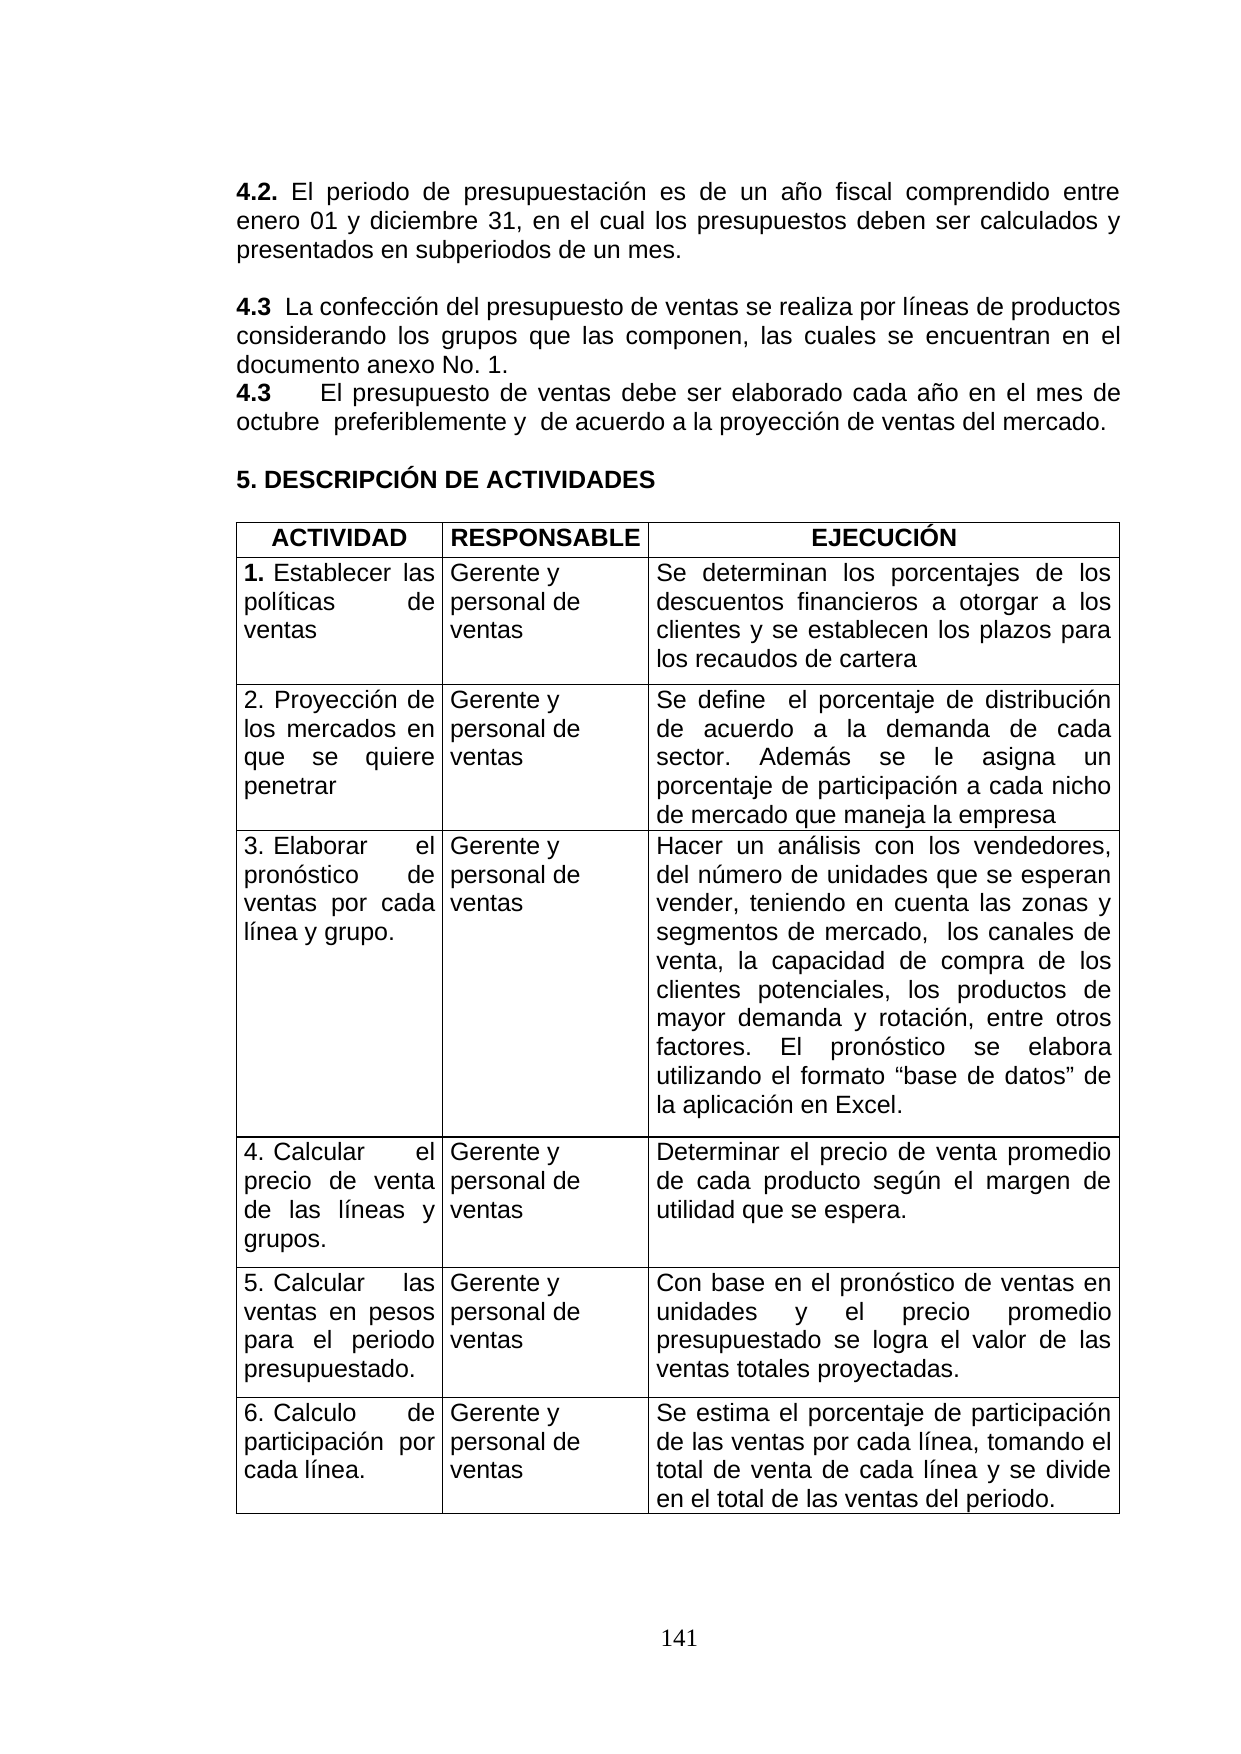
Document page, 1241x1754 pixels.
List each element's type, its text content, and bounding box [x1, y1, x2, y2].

table_cell Gerente y personal de ventas [443, 1398, 648, 1513]
table_header ACTIVIDAD [237, 523, 442, 557]
table_cell Determinar el precio de venta promedio de cada producto según el margen de utilidad que se espera. [649, 1138, 1119, 1267]
list El presupuesto de ventas debe ser elaborado cada año en el mes de octubre preferiblemente y de acuerdo a la proyección de ventas del mercado. [236, 378, 1122, 436]
table_cell Elaborar el pronóstico de ventas por cada línea y grupo. [237, 831, 442, 1136]
table_cell Gerente y personal de ventas [443, 685, 648, 830]
table_cell Se estima el porcentaje de participación de las ventas por cada línea, tomando el total de venta de cada línea y se divide en el total de las ventas del periodo. [649, 1398, 1119, 1513]
table_cell Hacer un análisis con los vendedores, del número de unidades que se esperan vender, teniendo en cuenta las zonas y segmentos de mercado, los canales de venta, la capacidad de compra de los clientes potenciales, los productos de mayor demanda y rotación, entre otros factores. El pronóstico se elabora utilizando el formato “base de datos” de la aplicación en Excel. [649, 831, 1119, 1136]
title 4.2. El periodo de presupuestación es de un año fiscal comprendido entre enero 01 y diciembre 31, en el cual los presupuestos deben ser calculados y presentados en subperiodos de un mes. [236, 177, 1122, 263]
table_cell Gerente y personal de ventas [443, 831, 648, 1136]
table_cell Con base en el pronóstico de ventas en unidades y el precio promedio presupuestado se logra el valor de las ventas totales proyectadas. [649, 1268, 1119, 1397]
table_cell Calcular el precio de venta de las líneas y grupos. [237, 1138, 442, 1267]
table_cell Calculo de participación por cada línea. [237, 1398, 442, 1513]
table_cell Gerente y personal de ventas [443, 1268, 648, 1397]
table_header RESPONSABLE [443, 523, 648, 557]
table_header EJECUCIÓN [649, 523, 1119, 557]
table_cell Gerente y personal de ventas [443, 1138, 648, 1267]
title 4.3 La confección del presupuesto de ventas se realiza por líneas de productos considerando los grupos que las componen, las cuales se encuentran en el documento anexo No. 1. [236, 292, 1122, 378]
table_cell Gerente y personal de ventas [443, 558, 648, 684]
table_cell Se determinan los porcentajes de los descuentos financieros a otorgar a los clientes y se establecen los plazos para los recaudos de cartera [649, 558, 1119, 684]
title 5. DESCRIPCIÓN DE ACTIVIDADES [236, 465, 1122, 493]
table_cell Establecer las políticas de ventas [237, 558, 442, 684]
table_cell Se define el porcentaje de distribución de acuerdo a la demanda de cada sector. Además se le asigna un porcentaje de participación a cada nicho de mercado que maneja la empresa [649, 685, 1119, 830]
table_cell Calcular las ventas en pesos para el periodo presupuestado. [237, 1268, 442, 1397]
table_cell 2. Proyección de los mercados en que se quiere penetrar [237, 685, 442, 830]
